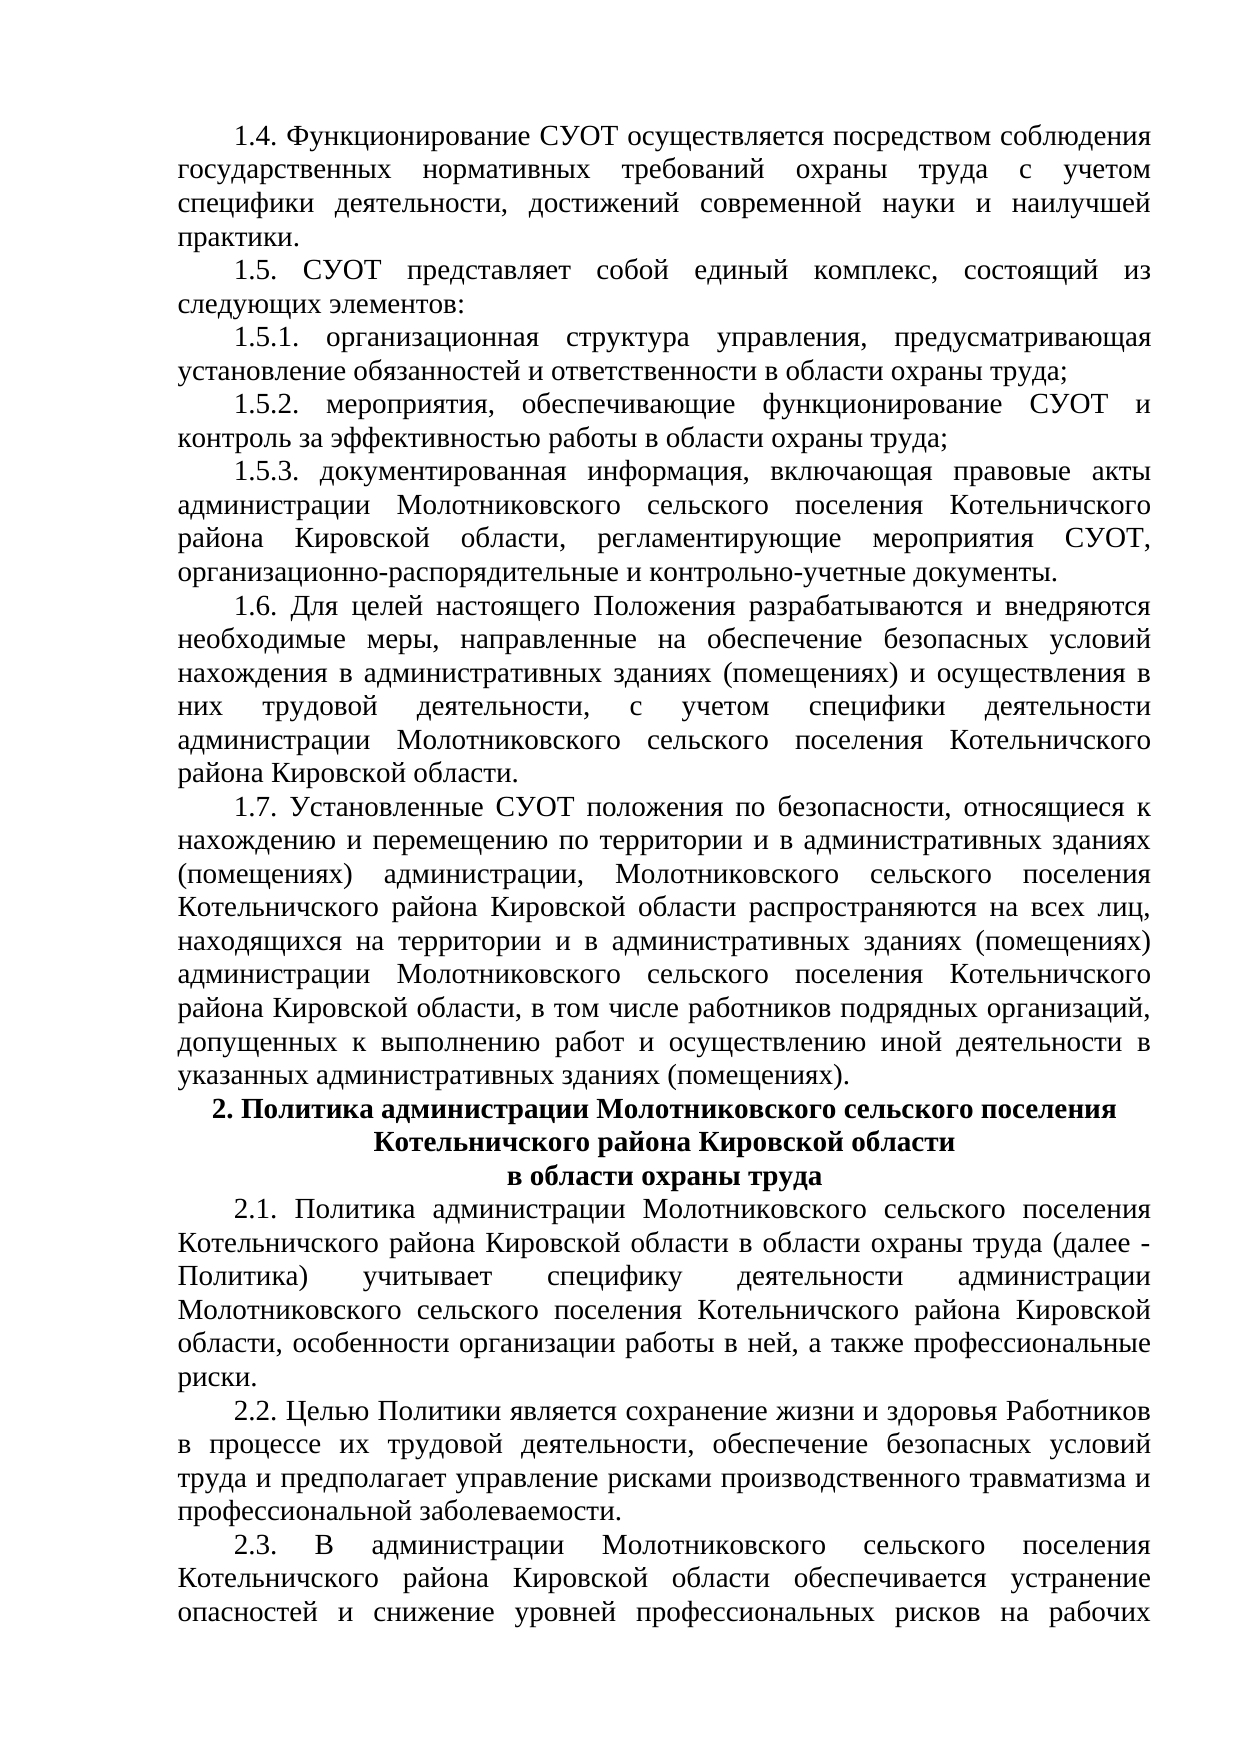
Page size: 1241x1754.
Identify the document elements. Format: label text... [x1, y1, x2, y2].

title в области охраны труда [177, 1158, 1152, 1191]
text 2.2. Целью Политики является сохранение жизни и здоровья Работников в процессе их трудовой деятельности, обеспечение безопасных условий труда и предполагает управление рисками производственного травматизма и профессиональной заболеваемости. [177, 1393, 1152, 1527]
text 1.5.3. документированная информация, включающая правовые акты администрации Молотниковского сельского поселения Котельничского района Кировской области, регламентирующие мероприятия СУОТ, организационно-распорядительные и контрольно-учетные документы. [177, 453, 1152, 588]
text 1.6. Для целей настоящего Положения разрабатываются и внедряются необходимые меры, направленные на обеспечение безопасных условий нахождения в административных зданиях (помещениях) и осуществления в них трудовой деятельности, с учетом специфики деятельности администрации Молотниковского сельского поселения Котельничского района Кировской области. [177, 588, 1152, 789]
text 1.4. Функционирование СУОТ осуществляется посредством соблюдения государственных нормативных требований охраны труда с учетом специфики деятельности, достижений современной науки и наилучшей практики. [177, 118, 1152, 252]
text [177, 1527, 1152, 1627]
text 2.1. Политика администрации Молотниковского сельского поселения Котельничского района Кировской области в области охраны труда (далее - Политика) учитывает специфику деятельности администрации Молотниковского сельского поселения Котельничского района Кировской области, особенности организации работы в ней, а также профессиональные риски. [177, 1191, 1152, 1393]
text 1.5. СУОТ представляет собой единый комплекс, состоящий из следующих элементов: [177, 252, 1152, 319]
text 1.5.2. мероприятия, обеспечивающие функционирование СУОТ и контроль за эффективностью работы в области охраны труда; [177, 386, 1152, 453]
text 1.5.1. организационная структура управления, предусматривающая установление обязанностей и ответственности в области охраны труда; [177, 319, 1152, 386]
title 2. Политика администрации Молотниковского сельского поселения Котельничского района Кировской области [177, 1091, 1152, 1158]
text 1.7. Установленные СУОТ положения по безопасности, относящиеся к нахождению и перемещению по территории и в административных зданиях (помещениях) администрации, Молотниковского сельского поселения Котельничского района Кировской области распространяются на всех лиц, находящихся на территории и в административных зданиях (помещениях) администрации Молотниковского сельского поселения Котельничского района Кировской области, в том числе работников подрядных организаций, допущенных к выполнению работ и осуществлению иной деятельности в указанных административных зданиях (помещениях). [177, 789, 1152, 1091]
